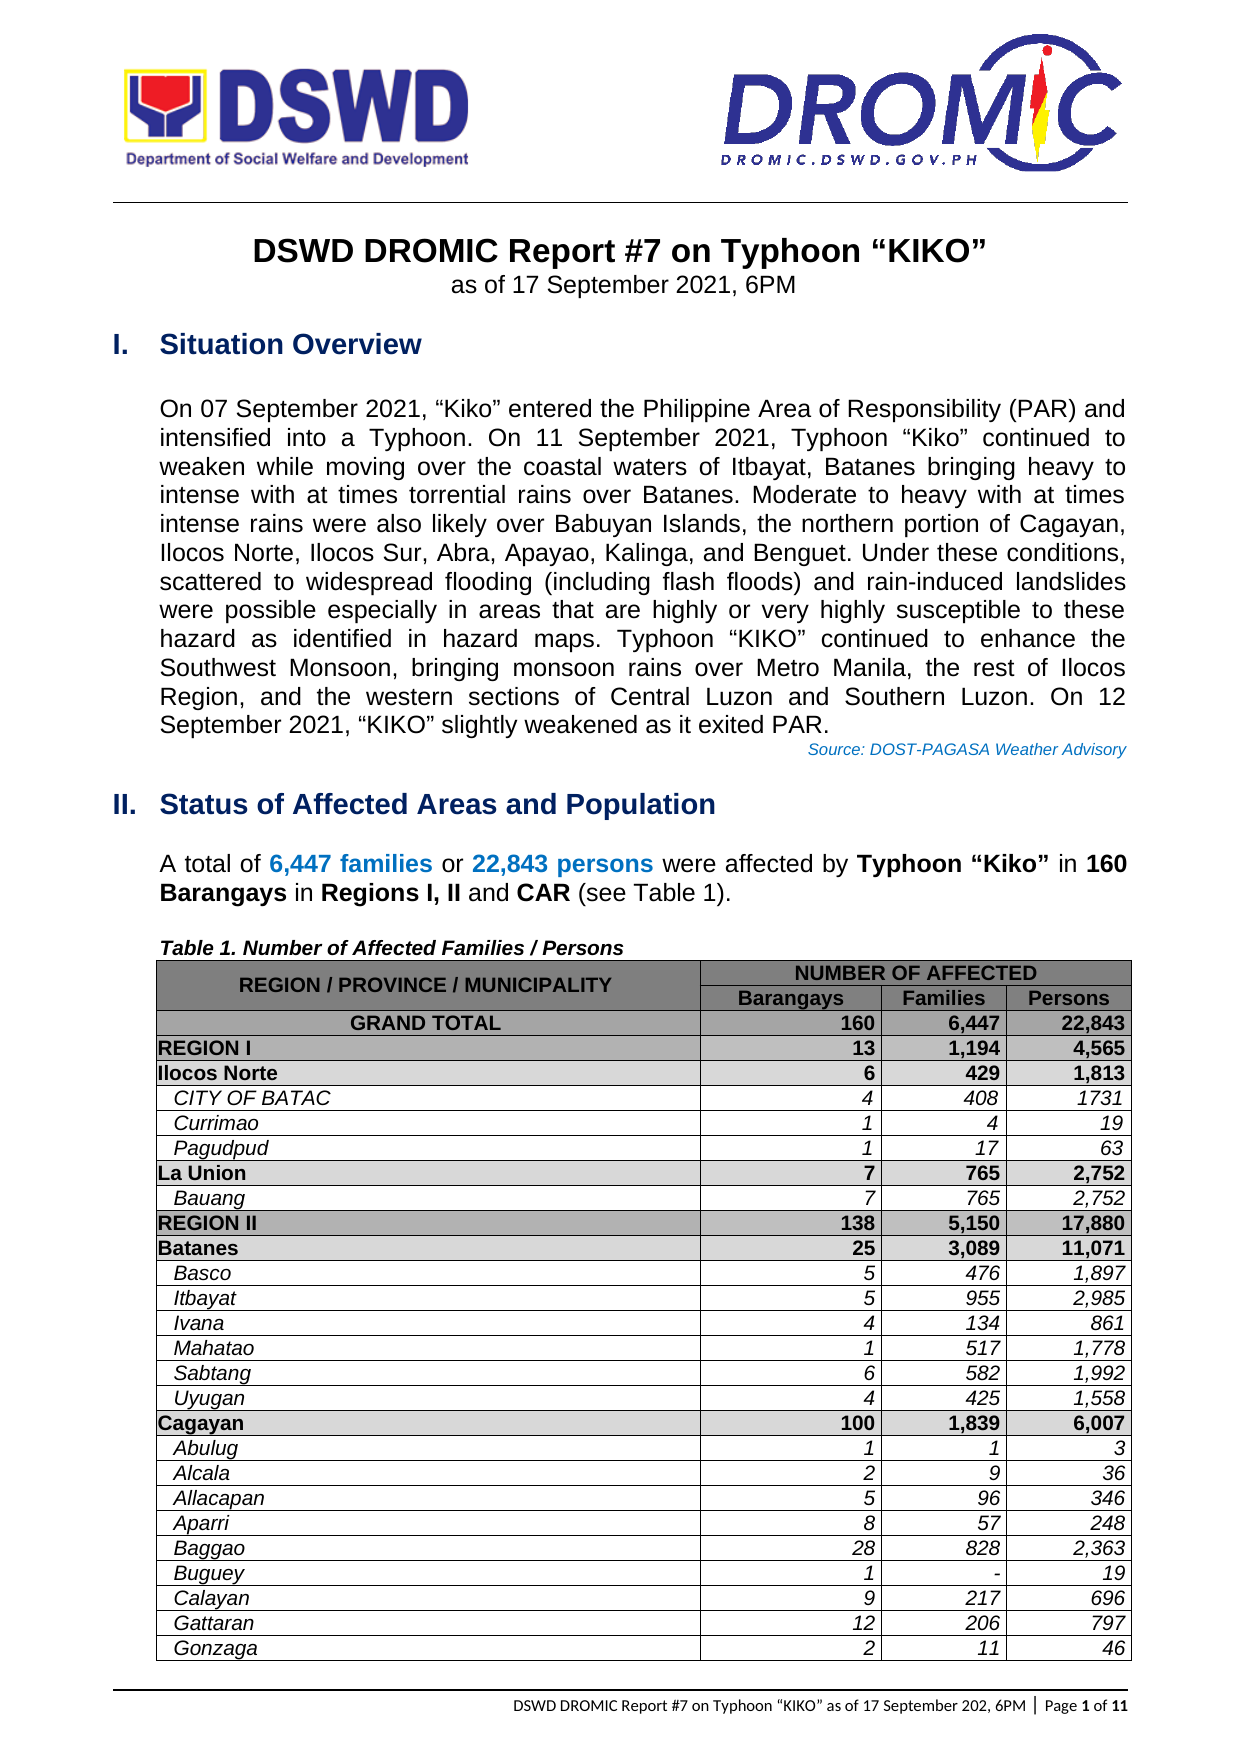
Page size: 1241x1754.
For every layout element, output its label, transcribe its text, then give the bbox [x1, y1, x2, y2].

table_cell Baggao [173, 1536, 700, 1560]
table_cell Ilocos Norte [157, 1061, 700, 1085]
table_cell Gattaran [173, 1611, 700, 1635]
table_cell [157, 1261, 173, 1285]
table_cell 408 [882, 1086, 1006, 1110]
table_cell 100 [701, 1411, 881, 1435]
table_cell [157, 1386, 173, 1410]
table_cell 4 [701, 1086, 881, 1110]
table_cell 25 [701, 1236, 881, 1260]
table_cell Buguey [173, 1561, 700, 1585]
text Table 1. Number of Affected Families / Persons [159, 936, 1128, 960]
table_cell 2,752 [1007, 1161, 1131, 1185]
table_cell 346 [1007, 1486, 1131, 1510]
table_cell Gonzaga [173, 1636, 700, 1660]
table_cell 9 [882, 1461, 1006, 1485]
table_cell 17 [882, 1136, 1006, 1160]
table_cell Ivana [173, 1311, 700, 1335]
table_cell 5,150 [882, 1211, 1006, 1235]
table_cell 63 [1007, 1136, 1131, 1160]
table_cell 765 [882, 1186, 1006, 1210]
table_cell 36 [1007, 1461, 1131, 1485]
table_cell [157, 1361, 173, 1385]
table_cell Alcala [173, 1461, 700, 1485]
table_cell 11 [882, 1636, 1006, 1660]
table_cell Barangays [701, 986, 881, 1010]
table_cell 6 [701, 1361, 881, 1385]
table_cell [157, 1586, 173, 1610]
text as of 17 September 2021, 6PM [112, 270, 1128, 298]
table_cell 1,897 [1007, 1261, 1131, 1285]
table_cell 1 [882, 1436, 1006, 1460]
table_cell 765 [882, 1161, 1006, 1185]
table_cell 4 [701, 1386, 881, 1410]
table_cell 955 [882, 1286, 1006, 1310]
table_cell CITY OF BATAC [173, 1086, 700, 1110]
list Status of Affected Areas and Population [112, 787, 1128, 821]
table_cell 2 [701, 1461, 881, 1485]
table_cell [157, 1336, 173, 1360]
table_cell Cagayan [157, 1411, 700, 1435]
table_cell 5 [701, 1286, 881, 1310]
table_cell [157, 1111, 173, 1135]
list Situation Overview [112, 327, 1128, 361]
table_cell - [882, 1561, 1006, 1585]
table_cell 1,194 [882, 1036, 1006, 1060]
table_cell 57 [882, 1511, 1006, 1535]
table_cell 1 [701, 1436, 881, 1460]
text Source: DOST-PAGASA Weather Advisory [112, 739, 1128, 758]
table_cell 797 [1007, 1611, 1131, 1635]
table_header REGION / PROVINCE / MUNICIPALITY [157, 961, 700, 1010]
table_cell 1,813 [1007, 1061, 1131, 1085]
table_cell Pagudpud [173, 1136, 700, 1160]
table_cell 7 [701, 1161, 881, 1185]
table_cell 4 [701, 1311, 881, 1335]
table_cell [157, 1311, 173, 1335]
table_cell 2 [701, 1636, 881, 1660]
table_cell 160 [701, 1011, 881, 1035]
table_cell [157, 1611, 173, 1635]
table_cell [157, 1511, 173, 1535]
table_cell 11,071 [1007, 1236, 1131, 1260]
table_cell 5 [701, 1261, 881, 1285]
table_cell REGION I [157, 1036, 700, 1060]
table_cell 1,778 [1007, 1336, 1131, 1360]
table_cell 12 [701, 1611, 881, 1635]
text On 07 September 2021, “Kiko” entered the Philippine Area of Responsibility (PAR) and intensified into a Typhoon. On 11 September 2021, Typhoon “Kiko” continued to weaken while moving over the coastal waters of Itbayat, Batanes bringing heavy to intense with at times torrential rains over Batanes. Moderate to heavy with at times intense rains were also likely over Babuyan Islands, the northern portion of Cagayan, Ilocos Norte, Ilocos Sur, Abra, Apayao, Kalinga, and Benguet. Under these conditions, scattered to widespread flooding (including flash floods) and rain-induced landslides were possible especially in areas that are highly or very highly susceptible to these hazard as identified in hazard maps. Typhoon “KIKO” continued to enhance the Southwest Monsoon, bringing monsoon rains over Metro Manila, the rest of Ilocos Region, and the western sections of Central Luzon and Southern Luzon. On 12 September 2021, “KIKO” slightly weakened as it exited PAR. [159, 394, 1128, 739]
table_cell 19 [1007, 1561, 1131, 1585]
text A total of 6,447 families or 22,843 persons were affected by Typhoon “Kiko” in 160 Barangays in Regions I, II and CAR (see Table 1). [159, 849, 1128, 907]
table_cell Mahatao [173, 1336, 700, 1360]
picture [112, 65, 482, 172]
table_cell Abulug [173, 1436, 700, 1460]
table_cell 696 [1007, 1586, 1131, 1610]
table_cell 8 [701, 1511, 881, 1535]
table_cell 429 [882, 1061, 1006, 1085]
table_cell 96 [882, 1486, 1006, 1510]
table_cell Allacapan [173, 1486, 700, 1510]
table_cell REGION II [157, 1211, 700, 1235]
table_cell Batanes [157, 1236, 700, 1260]
table_cell 1 [701, 1111, 881, 1135]
table_cell 1 [701, 1336, 881, 1360]
table_cell 13 [701, 1036, 881, 1060]
table_cell 28 [701, 1536, 881, 1560]
table_cell Aparri [173, 1511, 700, 1535]
table_cell Currimao [173, 1111, 700, 1135]
table_cell GRAND TOTAL [157, 1011, 700, 1035]
table_cell 4 [882, 1111, 1006, 1135]
table_cell 1,839 [882, 1411, 1006, 1435]
table_cell Families [882, 986, 1006, 1010]
table_cell 476 [882, 1261, 1006, 1285]
table_cell 1,558 [1007, 1386, 1131, 1410]
table_cell [157, 1436, 173, 1460]
table_cell [157, 1136, 173, 1160]
table_cell Calayan [173, 1586, 700, 1610]
table_cell Uyugan [173, 1386, 700, 1410]
table_cell 1 [701, 1561, 881, 1585]
table_cell 828 [882, 1536, 1006, 1560]
table_cell [157, 1286, 173, 1310]
table_cell [157, 1636, 173, 1660]
table_cell 134 [882, 1311, 1006, 1335]
table_cell Sabtang [173, 1361, 700, 1385]
table_cell 1 [701, 1136, 881, 1160]
table_cell 248 [1007, 1511, 1131, 1535]
table_cell [157, 1086, 173, 1110]
table_cell Persons [1007, 986, 1131, 1010]
table_cell [157, 1561, 173, 1585]
table_cell Bauang [173, 1186, 700, 1210]
table_cell 2,752 [1007, 1186, 1131, 1210]
table_cell 217 [882, 1586, 1006, 1610]
table_cell 3 [1007, 1436, 1131, 1460]
table_cell [157, 1536, 173, 1560]
table_cell 19 [1007, 1111, 1131, 1135]
table_cell 6,447 [882, 1011, 1006, 1035]
table_cell Itbayat [173, 1286, 700, 1310]
table_cell 1,992 [1007, 1361, 1131, 1385]
table_cell 1731 [1007, 1086, 1131, 1110]
table_cell [157, 1461, 173, 1485]
table_cell 2,985 [1007, 1286, 1131, 1310]
table_cell 861 [1007, 1311, 1131, 1335]
table_cell 17,880 [1007, 1211, 1131, 1235]
table_cell 206 [882, 1611, 1006, 1635]
table_cell 2,363 [1007, 1536, 1131, 1560]
table_cell La Union [157, 1161, 700, 1185]
table_cell 425 [882, 1386, 1006, 1410]
table_cell 6 [701, 1061, 881, 1085]
table_cell 3,089 [882, 1236, 1006, 1260]
table_cell 46 [1007, 1636, 1131, 1660]
table_cell 22,843 [1007, 1011, 1131, 1035]
table_cell [157, 1486, 173, 1510]
table_cell 7 [701, 1186, 881, 1210]
table_cell 5 [701, 1486, 881, 1510]
table_cell 6,007 [1007, 1411, 1131, 1435]
table_header NUMBER OF AFFECTED [701, 961, 1131, 985]
picture [713, 33, 1127, 171]
table_cell 138 [701, 1211, 881, 1235]
table_cell 9 [701, 1586, 881, 1610]
text DSWD DROMIC Report #7 on Typhoon “KIKO” [112, 231, 1128, 270]
table_cell 4,565 [1007, 1036, 1131, 1060]
table_cell Basco [173, 1261, 700, 1285]
table_cell 517 [882, 1336, 1006, 1360]
table_cell [157, 1186, 173, 1210]
table_cell 582 [882, 1361, 1006, 1385]
